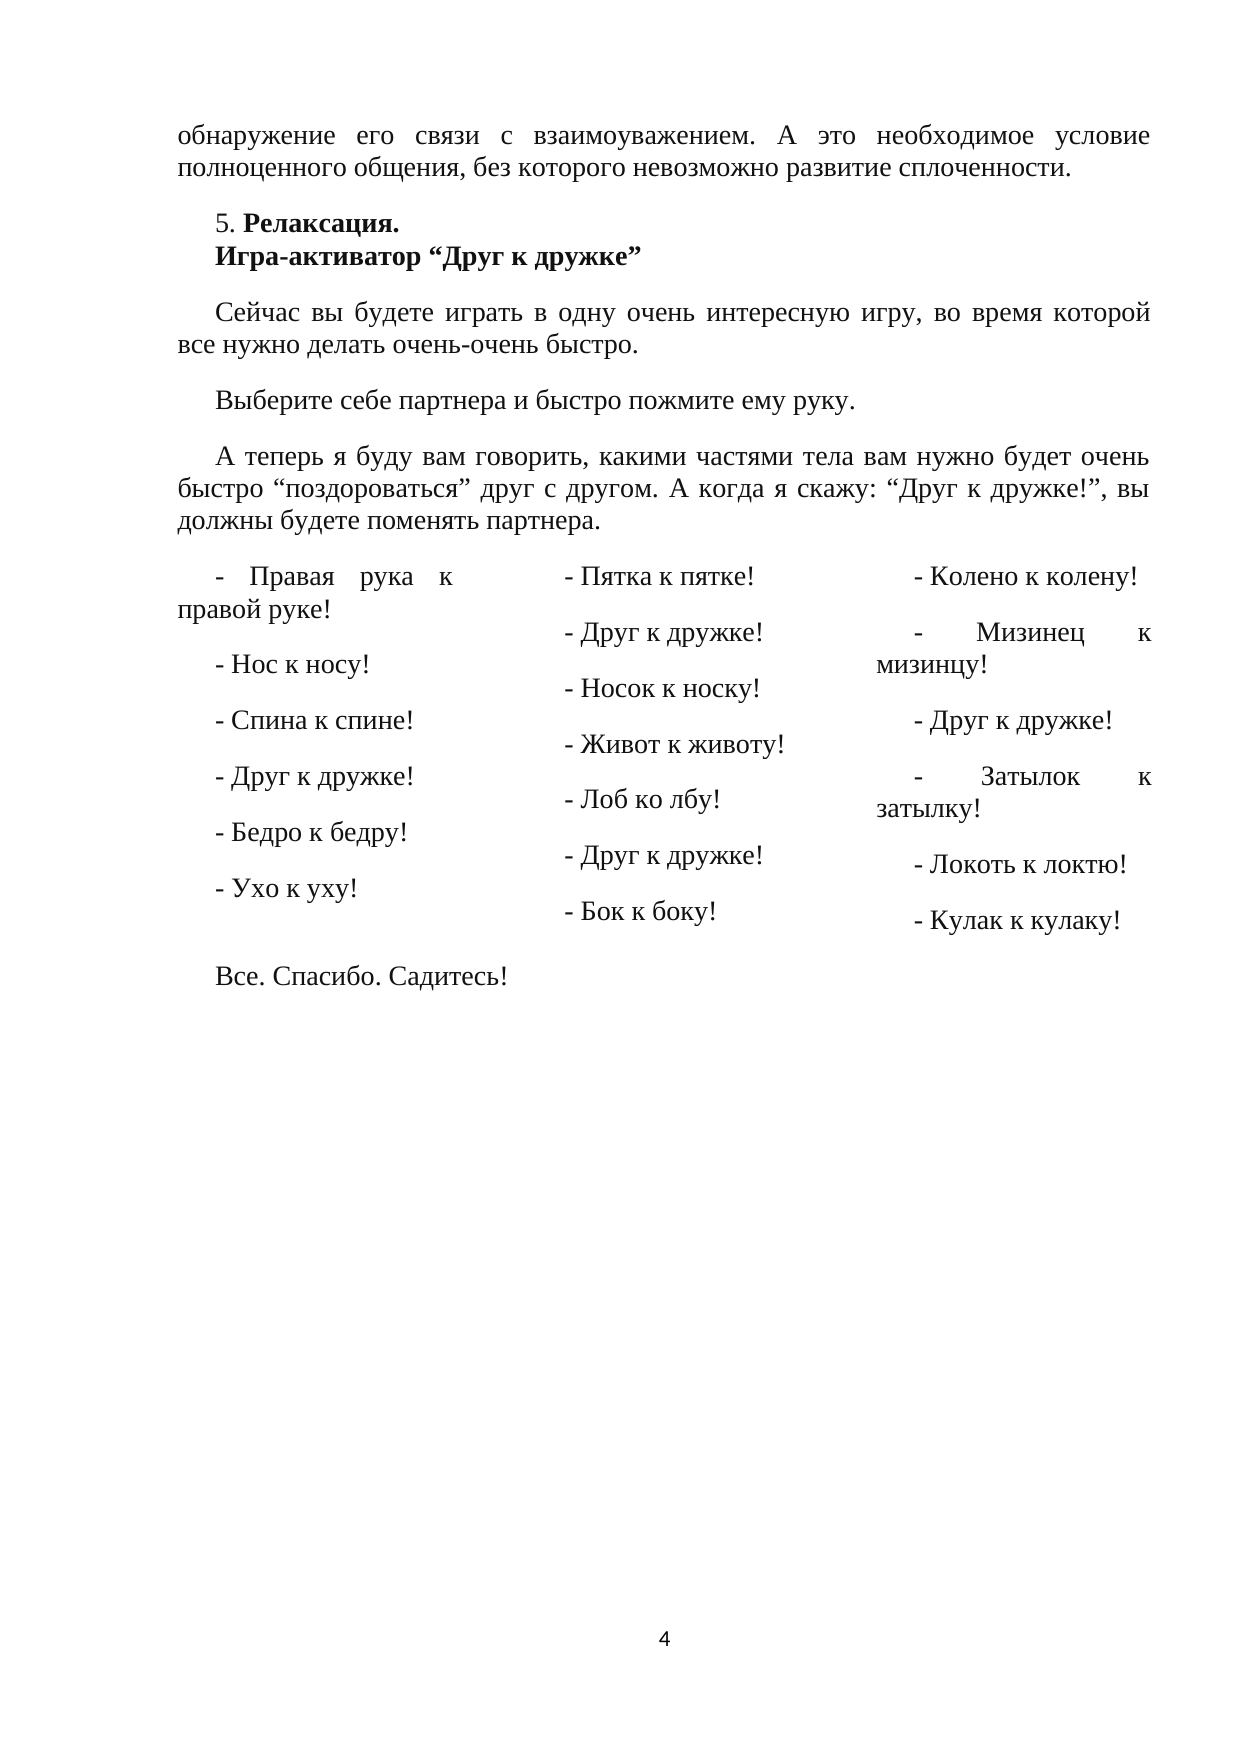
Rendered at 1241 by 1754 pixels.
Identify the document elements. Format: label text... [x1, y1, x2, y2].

text - Друг к дружке! [527, 838, 802, 871]
text - Нос к носу! [177, 647, 453, 680]
text - Затылок к затылку! [876, 759, 1152, 824]
text Сейчас вы будете играть в одну очень интересную игру, во время которой все нужно делать очень-очень быстро. [177, 294, 1152, 359]
text - Пятка к пятке! [527, 559, 802, 592]
text - Живот к животу! [527, 727, 802, 759]
text А теперь я буду вам говорить, какими частями тела вам нужно будет очень быстро “поздороваться” друг с другом. А когда я скажу: “Друг к дружке!”, вы должны будете поменять партнера. [177, 439, 1152, 536]
text - Друг к дружке! [527, 615, 802, 647]
text - Бок к боку! [527, 894, 802, 927]
text - Мизинец к мизинцу! [876, 615, 1152, 680]
text - Друг к дружке! [876, 703, 1152, 736]
text - Носок к носку! [527, 671, 802, 703]
text Все. Спасибо. Садитесь! [177, 959, 1152, 991]
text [177, 118, 1152, 183]
text - Друг к дружке! [177, 759, 453, 792]
text - Колено к колену! [876, 559, 1152, 592]
text - Спина к спине! [177, 703, 453, 736]
text - Правая рука к правой руке! [177, 559, 453, 624]
text - Ухо к уху! [177, 871, 453, 903]
text Выберите себе партнера и быстро пожмите ему руку. [177, 383, 1152, 415]
text - Кулак к кулаку! [876, 903, 1152, 936]
text - Лоб ко лбу! [527, 783, 802, 815]
text - Локоть к локтю! [876, 847, 1152, 880]
text 5. Релаксация. [177, 206, 1152, 239]
text Игра-активатор “Друг к дружке” [177, 239, 1152, 271]
text - Бедро к бедру! [177, 815, 453, 847]
